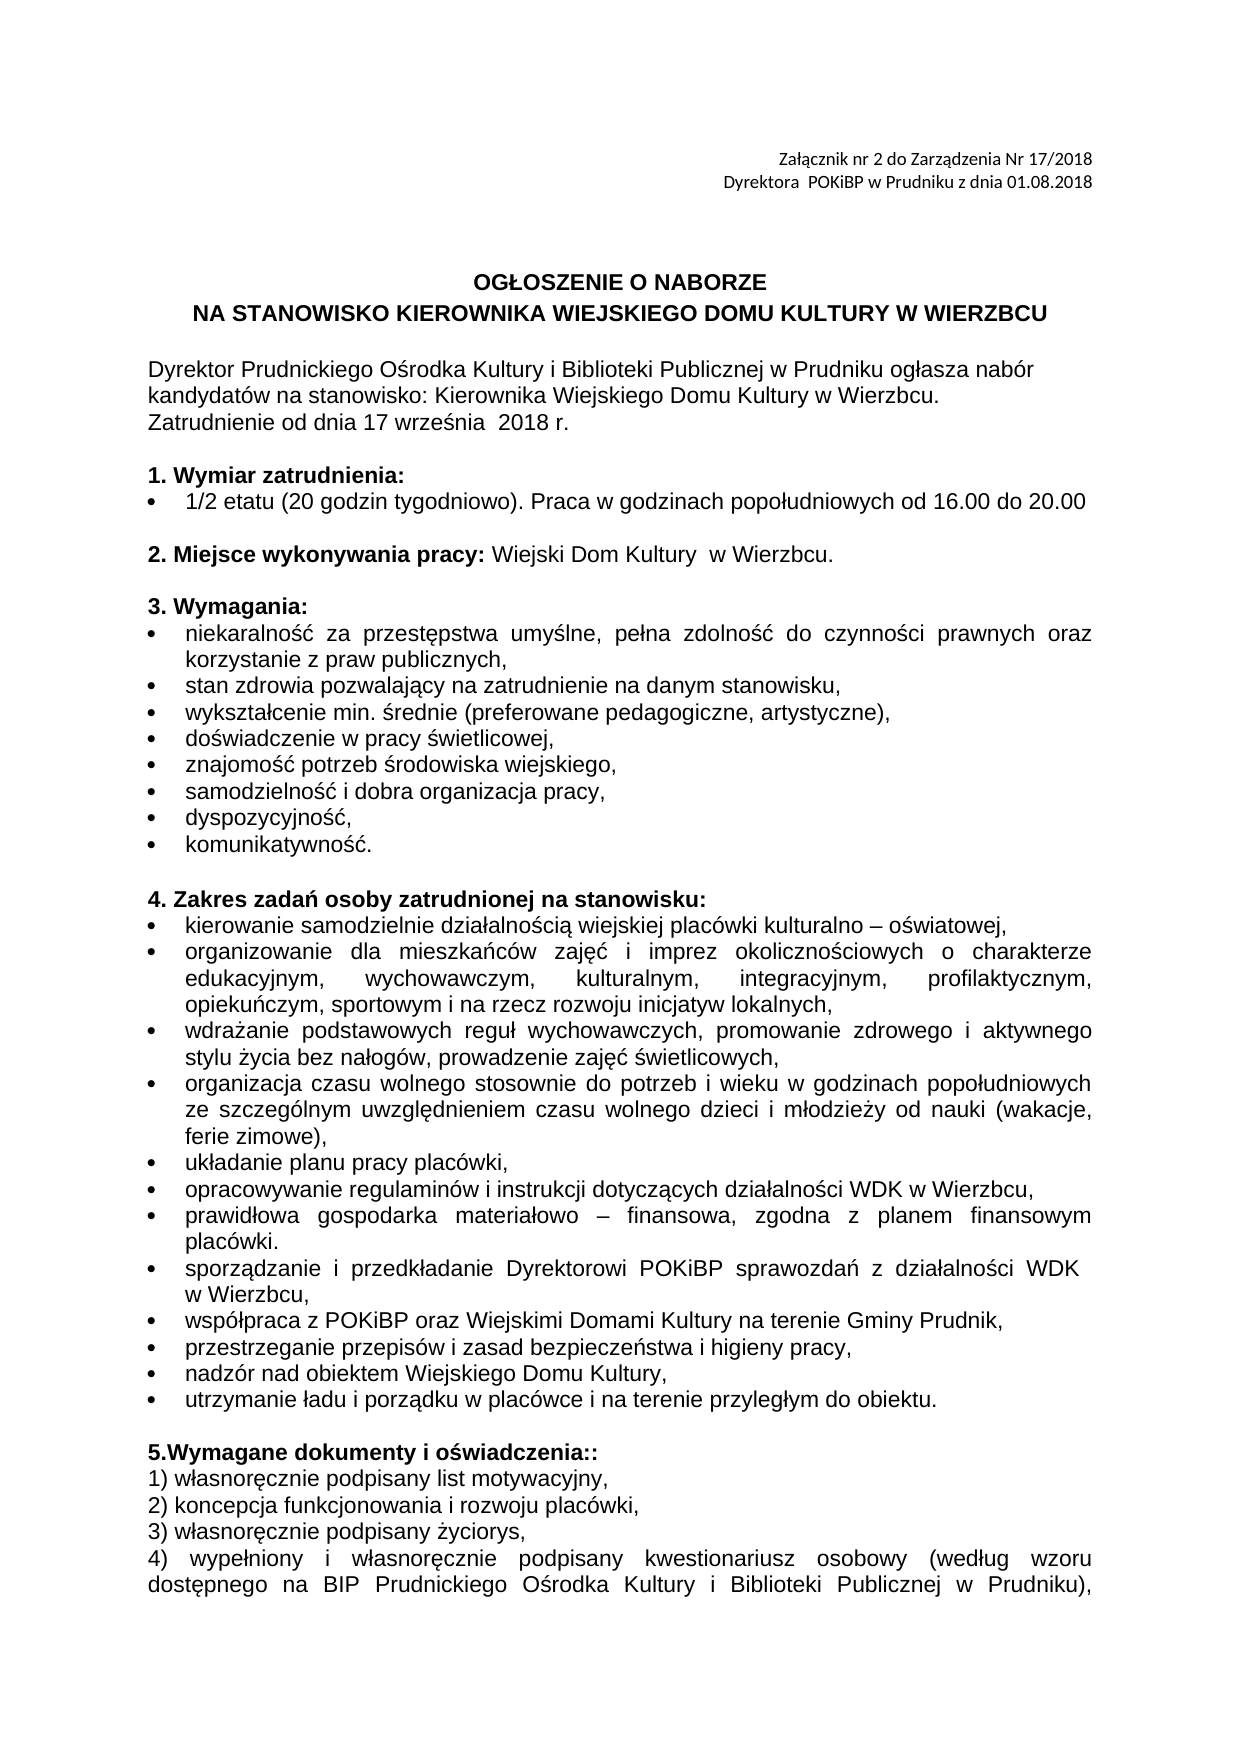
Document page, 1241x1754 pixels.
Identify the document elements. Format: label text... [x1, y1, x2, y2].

text Dyrektora POKiBP w Prudniku z dnia 01.08.2018 [148, 171, 1093, 193]
list 1/2 etatu (20 godzin tygodniowo). Praca w godzinach popołudniowych od 16.00 do 20.00 [148, 488, 1093, 514]
list kierowanie samodzielnie działalnością wiejskiej placówki kulturalno – oświatowej, [148, 912, 1093, 938]
text Załącznik nr 2 do Zarządzenia Nr 17/2018 [148, 148, 1093, 171]
list układanie planu pracy placówki, [148, 1149, 1093, 1176]
list sporządzanie i przedkładanie Dyrektorowi POKiBP sprawozdań z działalności WDK w Wierzbcu, [148, 1254, 1093, 1307]
list przestrzeganie przepisów i zasad bezpieczeństwa i higieny pracy, [148, 1334, 1093, 1360]
list współpraca z POKiBP oraz Wiejskimi Domami Kultury na terenie Gminy Prudnik, [148, 1307, 1093, 1334]
list organizowanie dla mieszkańców zajęć i imprez okolicznościowych o charakterze edukacyjnym, wychowawczym, kulturalnym, integracyjnym, profilaktycznym, opiekuńczym, sportowym i na rzecz rozwoju inicjatyw lokalnych, [148, 938, 1093, 1017]
list nadzór nad obiektem Wiejskiego Domu Kultury, [148, 1360, 1093, 1386]
text 1) własnoręcznie podpisany list motywacyjny, [148, 1465, 1093, 1492]
text 1. Wymiar zatrudnienia: [148, 462, 1093, 488]
list znajomość potrzeb środowiska wiejskiego, [148, 751, 1093, 778]
list wykształcenie min. średnie (preferowane pedagogiczne, artystyczne), [148, 699, 1093, 725]
list opracowywanie regulaminów i instrukcji dotyczących działalności WDK w Wierzbcu, [148, 1176, 1093, 1202]
text 2) koncepcja funkcjonowania i rozwoju placówki, [148, 1492, 1093, 1518]
list utrzymanie ładu i porządku w placówce i na terenie przyległym do obiektu. [148, 1386, 1093, 1413]
text NA STANOWISKO KIEROWNIKA WIEJSKIEGO DOMU KULTURY W WIERZBCU [148, 299, 1093, 326]
text 5.Wymagane dokumenty i oświadczenia:: [148, 1439, 1093, 1465]
text 4. Zakres zadań osoby zatrudnionej na stanowisku: [148, 886, 1093, 912]
text OGŁOSZENIE O NABORZE [148, 269, 1093, 296]
list wdrażanie podstawowych reguł wychowawczych, promowanie zdrowego i aktywnego stylu życia bez nałogów, prowadzenie zajęć świetlicowych, [148, 1017, 1093, 1070]
list doświadczenie w pracy świetlicowej, [148, 725, 1093, 751]
list dyspozycyjność, [148, 804, 1093, 831]
text 3. Wymagania: [148, 593, 1093, 620]
list organizacja czasu wolnego stosownie do potrzeb i wieku w godzinach popołudniowych ze szczególnym uwzględnieniem czasu wolnego dzieci i młodzieży od nauki (wakacje, ferie zimowe), [148, 1070, 1093, 1149]
text Zatrudnienie od dnia 17 września 2018 r. [148, 409, 1093, 435]
text Dyrektor Prudnickiego Ośrodka Kultury i Biblioteki Publicznej w Prudniku ogłasza nabór kandydatów na stanowisko: Kierownika Wiejskiego Domu Kultury w Wierzbcu. [148, 356, 1093, 409]
text 3) własnoręcznie podpisany życiorys, [148, 1518, 1093, 1544]
list prawidłowa gospodarka materiałowo – finansowa, zgodna z planem finansowym placówki. [148, 1202, 1093, 1254]
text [148, 1544, 1093, 1597]
list stan zdrowia pozwalający na zatrudnienie na danym stanowisku, [148, 672, 1093, 699]
list komunikatywność. [148, 831, 1093, 857]
text 2. Miejsce wykonywania pracy: Wiejski Dom Kultury w Wierzbcu. [148, 541, 1093, 567]
list samodzielność i dobra organizacja pracy, [148, 778, 1093, 804]
list niekaralność za przestępstwa umyślne, pełna zdolność do czynności prawnych oraz korzystanie z praw publicznych, [148, 620, 1093, 672]
